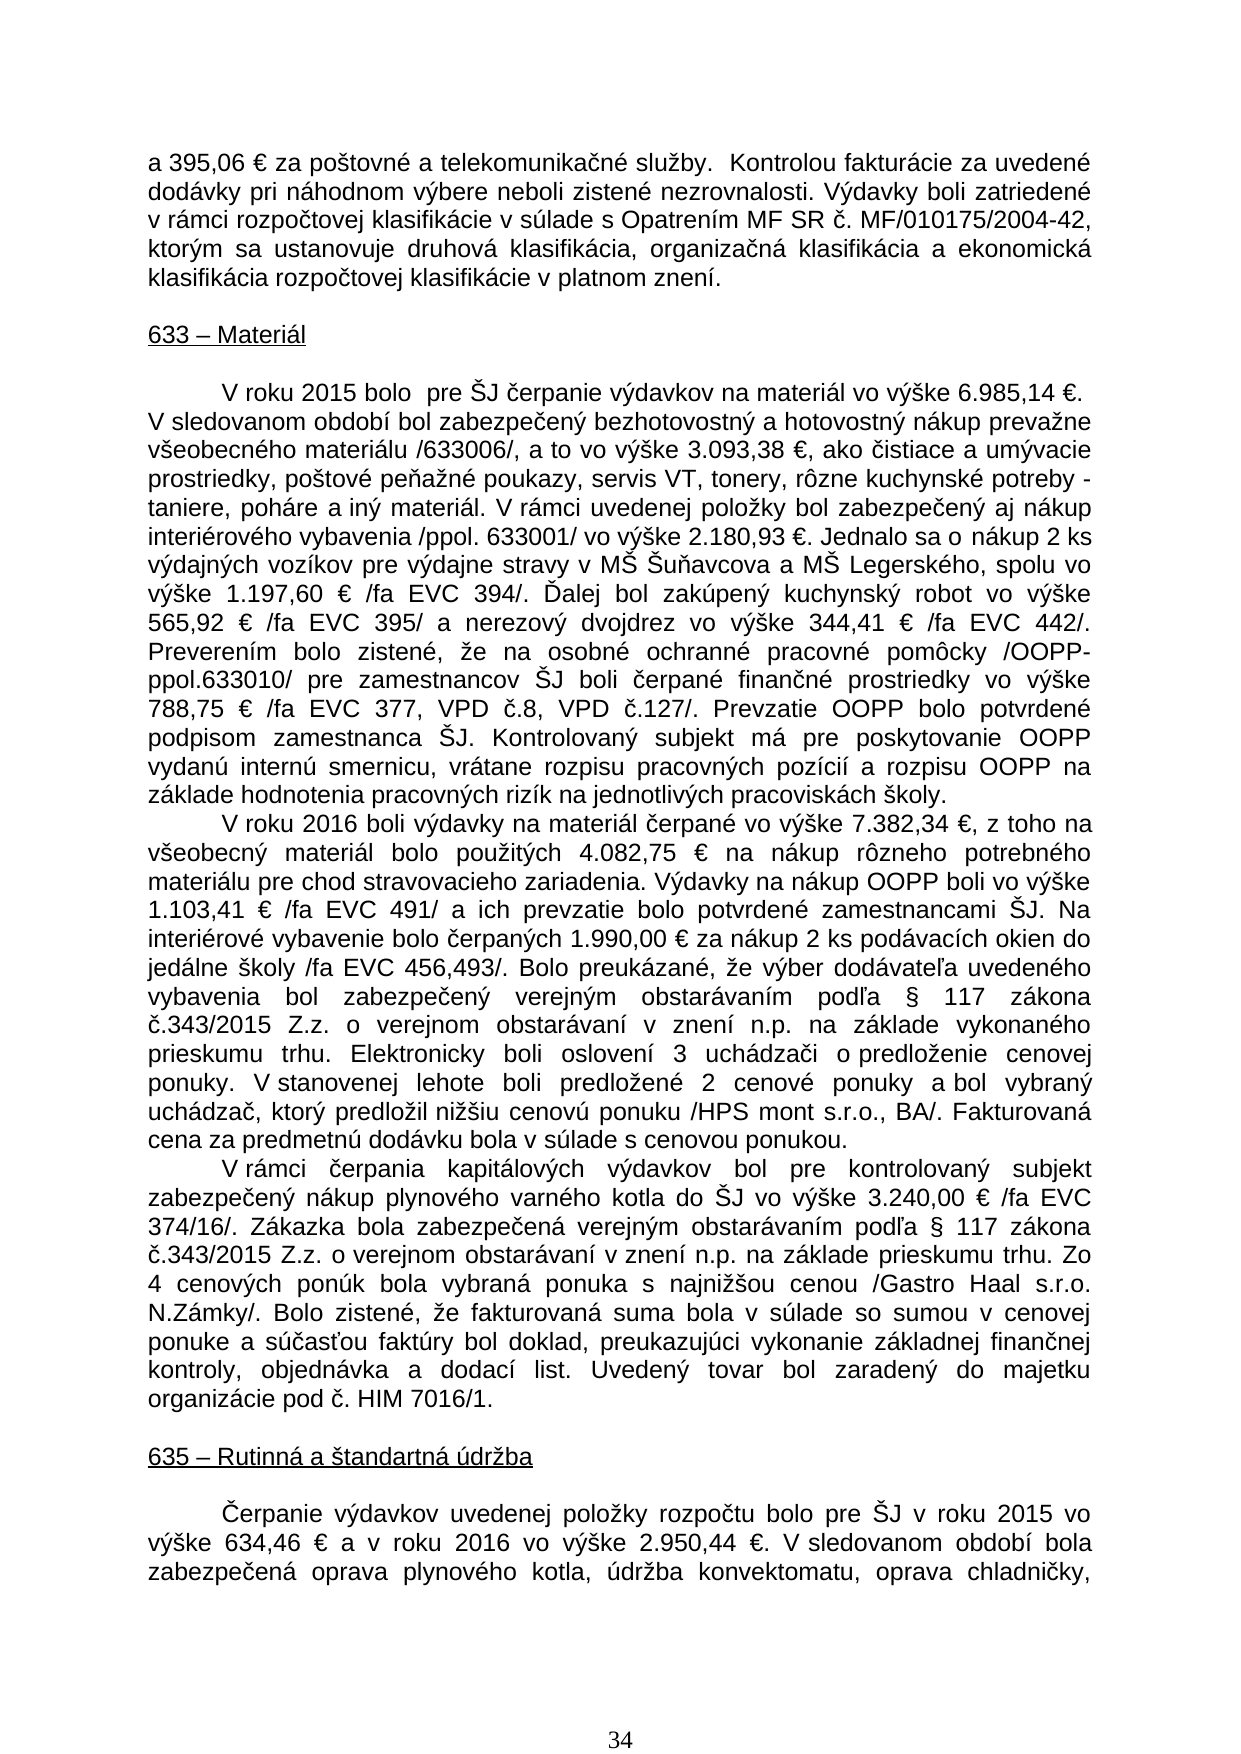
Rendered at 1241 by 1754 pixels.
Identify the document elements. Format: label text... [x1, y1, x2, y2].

text V roku 2016 boli výdavky na materiál čerpané vo výške 7.382,34 €, z toho na všeobecný materiál bolo použitých 4.082,75 € na nákup rôzneho potrebného materiálu pre chod stravovacieho zariadenia. Výdavky na nákup OOPP boli vo výške 1.103,41 € /fa EVC 491/ a ich prevzatie bolo potvrdené zamestnancami ŠJ. Na interiérové vybavenie bolo čerpaných 1.990,00 € za nákup 2 ks podávacích okien do jedálne školy /fa EVC 456,493/. Bolo preukázané, že výber dodávateľa uvedeného vybavenia bol zabezpečený verejným obstarávaním podľa § 117 zákona č.343/2015 Z.z. o verejnom obstarávaní v znení n.p. na základe vykonaného prieskumu trhu. Elektronicky boli oslovení 3 uchádzači o predloženie cenovej ponuky. V stanovenej lehote boli predložené 2 cenové ponuky a bol vybraný uchádzač, ktorý predložil nižšiu cenovú ponuku /HPS mont s.r.o., BA/. Fakturovaná cena za predmetnú dodávku bola v súlade s cenovou ponukou. [148, 809, 1092, 1154]
text 635 – Rutinná a štandartná údržba [148, 1441, 1092, 1470]
text 633 – Materiál [148, 320, 1092, 349]
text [148, 1499, 1092, 1585]
text V roku 2015 bolo pre ŠJ čerpanie výdavkov na materiál vo výške 6.985,14 €. V sledovanom období bol zabezpečený bezhotovostný a hotovostný nákup prevažne všeobecného materiálu /633006/, a to vo výške 3.093,38 €, ako čistiace a umývacie prostriedky, poštové peňažné poukazy, servis VT, tonery, rôzne kuchynské potreby - taniere, poháre a iný materiál. V rámci uvedenej položky bol zabezpečený aj nákup interiérového vybavenia /ppol. 633001/ vo výške 2.180,93 €. Jednalo sa o nákup 2 ks výdajných vozíkov pre výdajne stravy v MŠ Šuňavcova a MŠ Legerského, spolu vo výške 1.197,60 € /fa EVC 394/. Ďalej bol zakúpený kuchynský robot vo výške 565,92 € /fa EVC 395/ a nerezový dvojdrez vo výške 344,41 € /fa EVC 442/. Preverením bolo zistené, že na osobné ochranné pracovné pomôcky /OOPP- ppol.633010/ pre zamestnancov ŠJ boli čerpané finančné prostriedky vo výške 788,75 € /fa EVC 377, VPD č.8, VPD č.127/. Prevzatie OOPP bolo potvrdené podpisom zamestnanca ŠJ. Kontrolovaný subjekt má pre poskytovanie OOPP vydanú internú smernicu, vrátane rozpisu pracovných pozícií a rozpisu OOPP na základe hodnotenia pracovných rizík na jednotlivých pracoviskách školy. [148, 378, 1092, 809]
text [148, 148, 1092, 291]
text V rámci čerpania kapitálových výdavkov bol pre kontrolovaný subjekt zabezpečený nákup plynového varného kotla do ŠJ vo výške 3.240,00 € /fa EVC 374/16/. Zákazka bola zabezpečená verejným obstarávaním podľa § 117 zákona č.343/2015 Z.z. o verejnom obstarávaní v znení n.p. na základe prieskumu trhu. Zo 4 cenových ponúk bola vybraná ponuka s najnižšou cenou /Gastro Haal s.r.o. N.Zámky/. Bolo zistené, že fakturovaná suma bola v súlade so sumou v cenovej ponuke a súčasťou faktúry bol doklad, preukazujúci vykonanie základnej finančnej kontroly, objednávka a dodací list. Uvedený tovar bol zaradený do majetku organizácie pod č. HIM 7016/1. [148, 1154, 1092, 1413]
